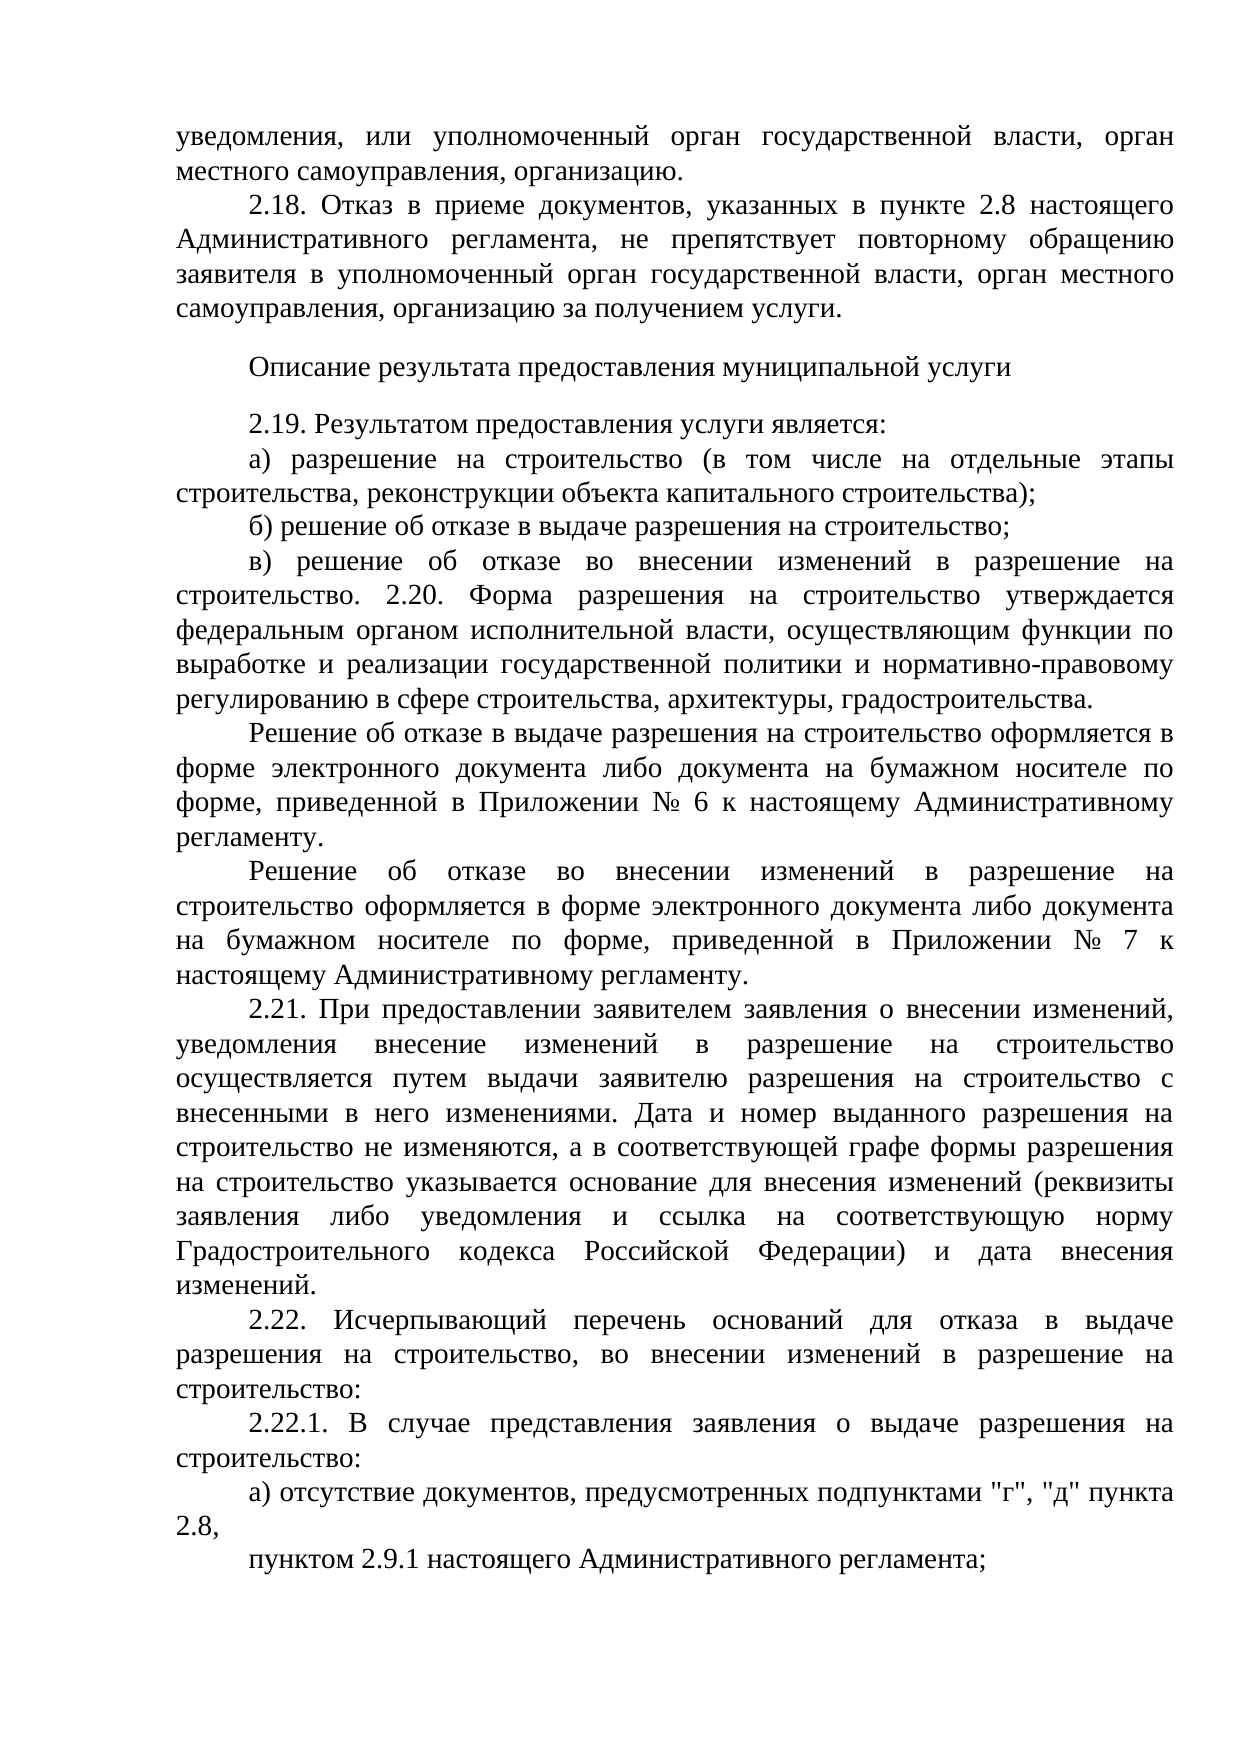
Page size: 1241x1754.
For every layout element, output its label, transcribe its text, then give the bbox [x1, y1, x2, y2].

text а) разрешение на строительство (в том числе на отдельные этапы строительства, реконструкции объекта капитального строительства); [176, 441, 1175, 508]
text 2.22.1. В случае представления заявления о выдаче разрешения на строительство: [176, 1405, 1175, 1473]
text 2.18. Отказ в приеме документов, указанных в пункте 2.8 настоящего Административного регламента, не препятствует повторному обращению заявителя в уполномоченный орган государственной власти, орган местного самоуправления, организацию за получением услуги. [176, 187, 1175, 324]
text Решение об отказе во внесении изменений в разрешение на строительство оформляется в форме электронного документа либо документа на бумажном носителе по форме, приведенной в Приложении № 7 к настоящему Административному регламенту. [176, 853, 1175, 990]
text Решение об отказе в выдаче разрешения на строительство оформляется в форме электронного документа либо документа на бумажном носителе по форме, приведенной в Приложении № 6 к настоящему Административному регламенту. [176, 715, 1175, 852]
text Описание результата предоставления муниципальной услуги [176, 349, 1181, 383]
text 2.22. Исчерпывающий перечень оснований для отказа в выдаче разрешения на строительство, во внесении изменений в разрешение на строительство: [176, 1302, 1175, 1404]
text б) решение об отказе в выдаче разрешения на строительство; [176, 508, 1175, 542]
text в) решение об отказе во внесении изменений в разрешение на строительство. 2.20. Форма разрешения на строительство утверждается федеральным органом исполнительной власти, осуществляющим функции по выработке и реализации государственной политики и нормативно-правовому регулированию в сфере строительства, архитектуры, градостроительства. [176, 543, 1175, 714]
text а) отсутствие документов, предусмотренных подпунктами "г", "д" пункта 2.8, [176, 1474, 1175, 1542]
text пунктом 2.9.1 настоящего Административного регламента; [176, 1542, 1175, 1575]
text 2.19. Результатом предоставления услуги является: [176, 407, 1175, 440]
text 2.21. При предоставлении заявителем заявления о внесении изменений, уведомления внесение изменений в разрешение на строительство осуществляется путем выдачи заявителю разрешения на строительство с внесенными в него изменениями. Дата и номер выданного разрешения на строительство не изменяются, а в соответствующей графе формы разрешения на строительство указывается основание для внесения изменений (реквизиты заявления либо уведомления и ссылка на соответствующую норму Градостроительного кодекса Российской Федерации) и дата внесения изменений. [176, 991, 1175, 1301]
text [176, 118, 1175, 186]
